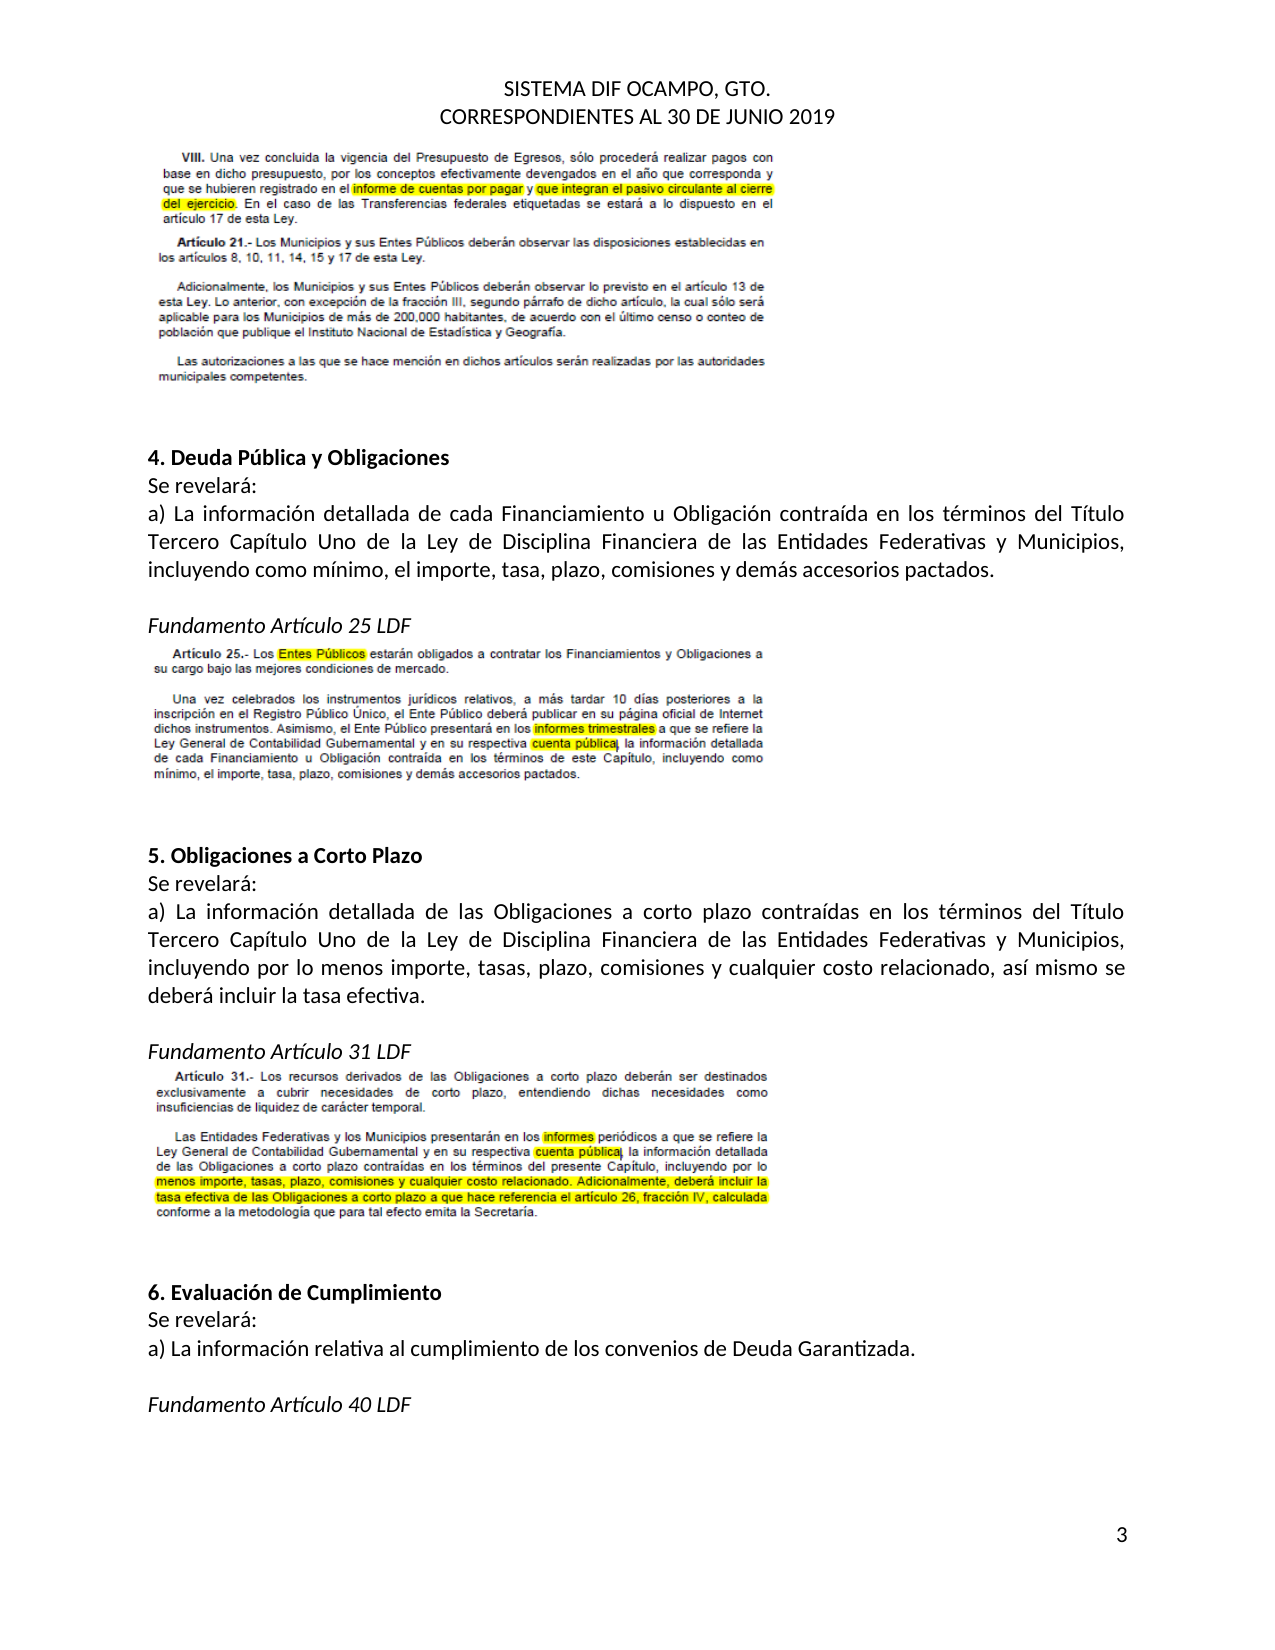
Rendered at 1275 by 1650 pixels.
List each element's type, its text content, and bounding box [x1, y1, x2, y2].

text a) La información relativa al cumplimiento de los convenios de Deuda Garantizada. [148, 1334, 1127, 1362]
text a) La información detallada de cada Financiamiento u Obligación contraída en los términos del Título Tercero Capítulo Uno de la Ley de Disciplina Financiera de las Entidades Federativas y Municipios, incluyendo como mínimo, el importe, tasa, plazo, comisiones y demás accesorios pactados. [148, 499, 1127, 583]
text a) La información detallada de las Obligaciones a corto plazo contraídas en los términos del Título Tercero Capítulo Uno de la Ley de Disciplina Financiera de las Entidades Federativas y Municipios, incluyendo por lo menos importe, tasas, plazo, comisiones y cualquier costo relacionado, así mismo se deberá incluir la tasa efectiva. [148, 897, 1127, 1009]
text Fundamento Artículo 25 LDF [148, 611, 1127, 639]
text Fundamento Artículo 40 LDF [148, 1390, 1127, 1418]
text Se revelará: [148, 869, 1127, 897]
picture [147, 1065, 776, 1222]
picture [147, 639, 767, 785]
text 4. Deuda Pública y Obligaciones [148, 443, 1127, 471]
text Fundamento Artículo 31 LDF [148, 1037, 1127, 1065]
picture [147, 147, 779, 387]
text 6. Evaluación de Cumplimiento [148, 1278, 1127, 1306]
text 5. Obligaciones a Corto Plazo [148, 841, 1127, 869]
text Se revelará: [148, 471, 1127, 499]
text Se revelará: [148, 1306, 1127, 1334]
